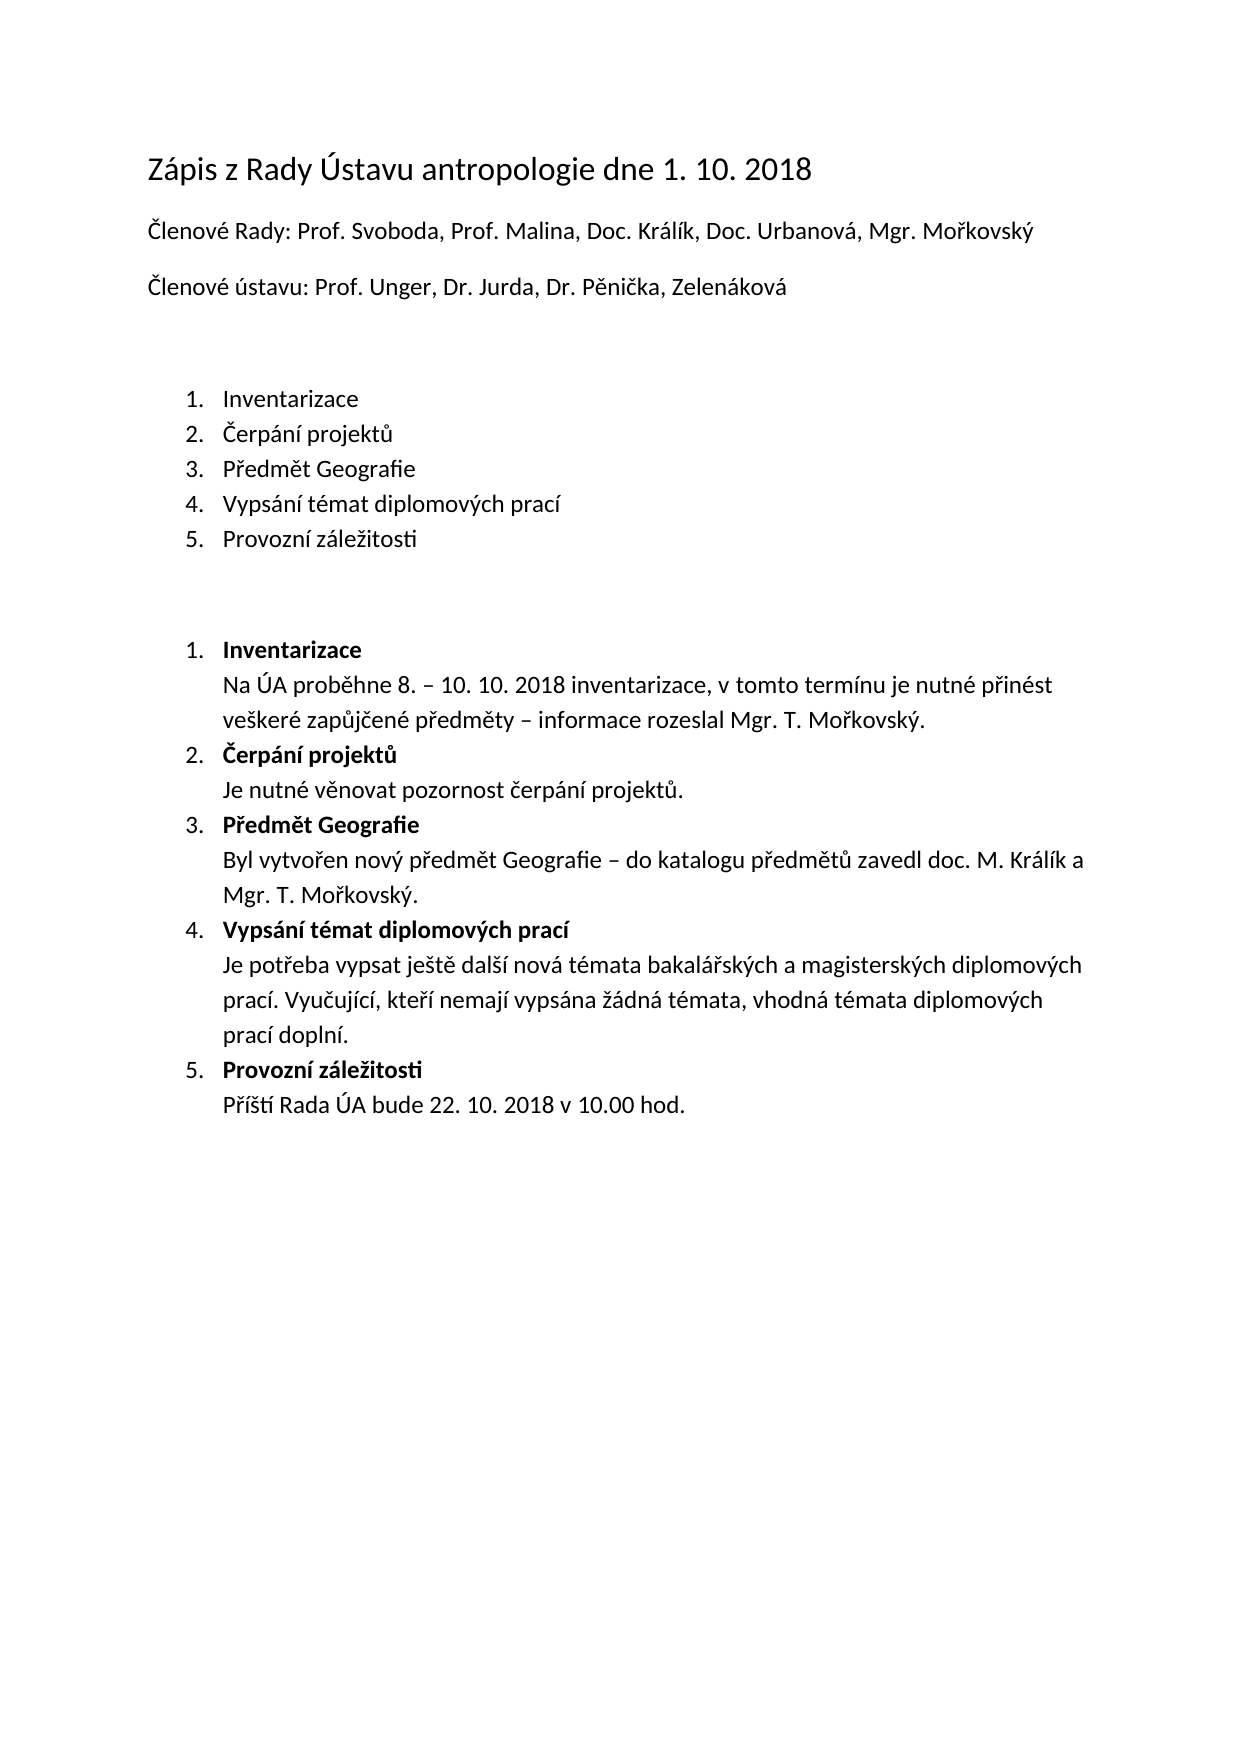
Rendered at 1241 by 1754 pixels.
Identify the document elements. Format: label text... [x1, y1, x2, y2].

list Vypsání témat diplomových prací [185, 914, 1093, 945]
list Inventarizace [185, 634, 1093, 665]
list Čerpání projektů [185, 418, 1093, 448]
list Provozní záležitosti [185, 1054, 1093, 1085]
list Vypsání témat diplomových prací [185, 488, 1093, 518]
list Je nutné věnovat pozornost čerpání projektů. [223, 774, 1093, 805]
list Je potřeba vypsat ještě další nová témata bakalářských a magisterských diplomových prací. Vyučující, kteří nemají vypsána žádná témata, vhodná témata diplomových prací doplní. [223, 949, 1093, 1050]
text Členové ústavu: Prof. Unger, Dr. Jurda, Dr. Pěnička, Zelenáková [148, 271, 1093, 302]
list Předmět Geografie [185, 453, 1093, 483]
list Na ÚA proběhne 8. – 10. 10. 2018 inventarizace, v tomto termínu je nutné přinést veškeré zapůjčené předměty – informace rozeslal Mgr. T. Mořkovský. [223, 669, 1093, 735]
list Čerpání projektů [185, 739, 1093, 770]
list Předmět Geografie [185, 809, 1093, 840]
list Byl vytvořen nový předmět Geografie – do katalogu předmětů zavedl doc. M. Králík a Mgr. T. Mořkovský. [223, 844, 1093, 910]
text Zápis z Rady Ústavu antropologie dne 1. 10. 2018 [148, 148, 1093, 188]
text Členové Rady: Prof. Svoboda, Prof. Malina, Doc. Králík, Doc. Urbanová, Mgr. Mořkovský [148, 215, 1093, 246]
list Inventarizace [185, 383, 1093, 413]
list Provozní záležitosti [185, 523, 1093, 553]
list Příští Rada ÚA bude 22. 10. 2018 v 10.00 hod. [223, 1089, 1093, 1120]
